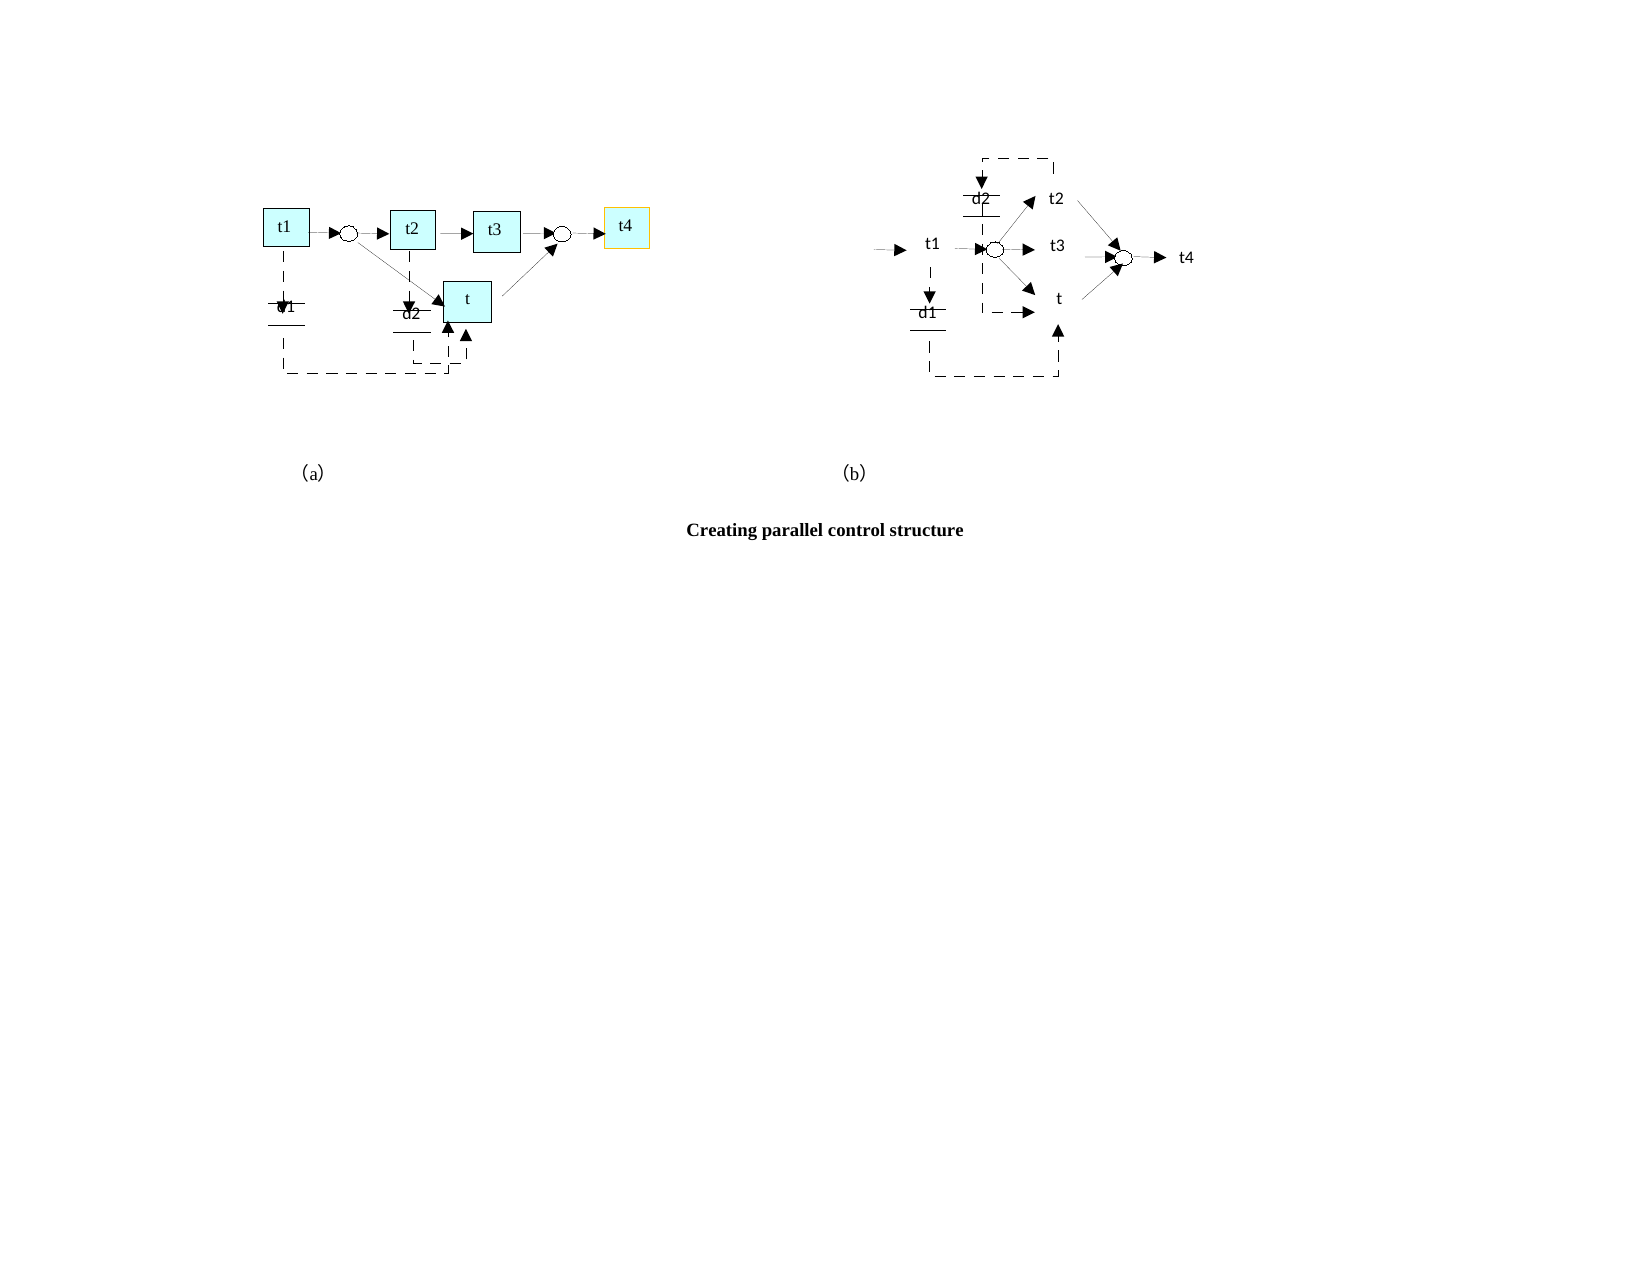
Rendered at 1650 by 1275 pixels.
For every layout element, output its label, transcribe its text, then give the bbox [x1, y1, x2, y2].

text Creating parallel control structure [150, 519, 1500, 541]
text （a） （b） [150, 460, 1500, 486]
